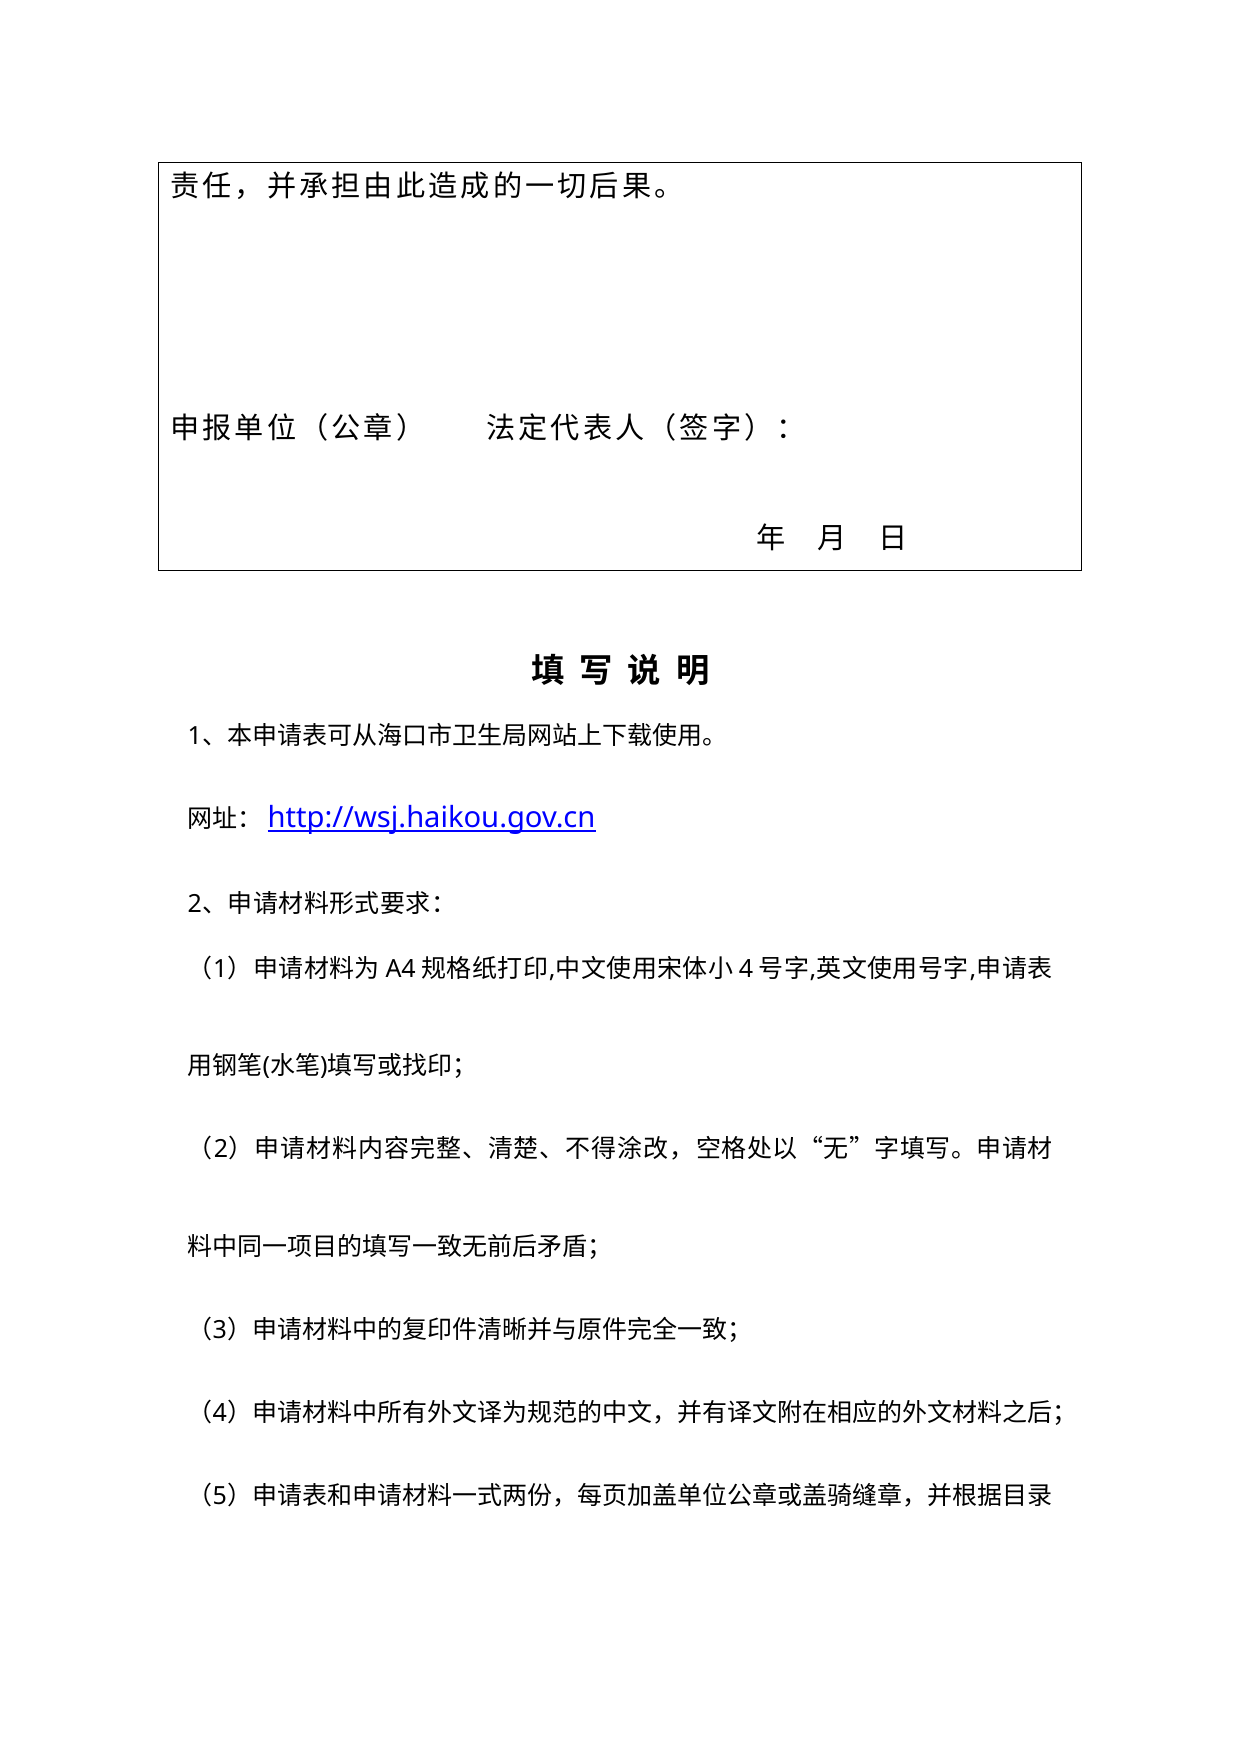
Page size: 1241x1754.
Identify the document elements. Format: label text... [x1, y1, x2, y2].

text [187, 1461, 1053, 1526]
text 网址： http://wsj.haikou.gov.cn [187, 784, 1053, 849]
text 1、本申请表可从海口市卫生局网站上下载使用。 [187, 701, 1053, 766]
text （4）申请材料中所有外文译为规范的中文，并有译文附在相应的外文材料之后； [187, 1378, 1053, 1443]
text （2）申请材料内容完整、清楚、不得涂改，空格处以“无”字填写。申请材料中同一项目的填写一致无前后矛盾； [187, 1114, 1053, 1277]
text 填 写 说 明 [187, 636, 1053, 701]
text 2、申请材料形式要求： [187, 869, 1053, 934]
text （3）申请材料中的复印件清晰并与原件完全一致； [187, 1295, 1053, 1360]
text （1）申请材料为A4规格纸打印,中文使用宋体小4号字,英文使用号字,申请表用钢笔(水笔)填写或找印； [187, 934, 1053, 1096]
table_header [159, 163, 1081, 570]
